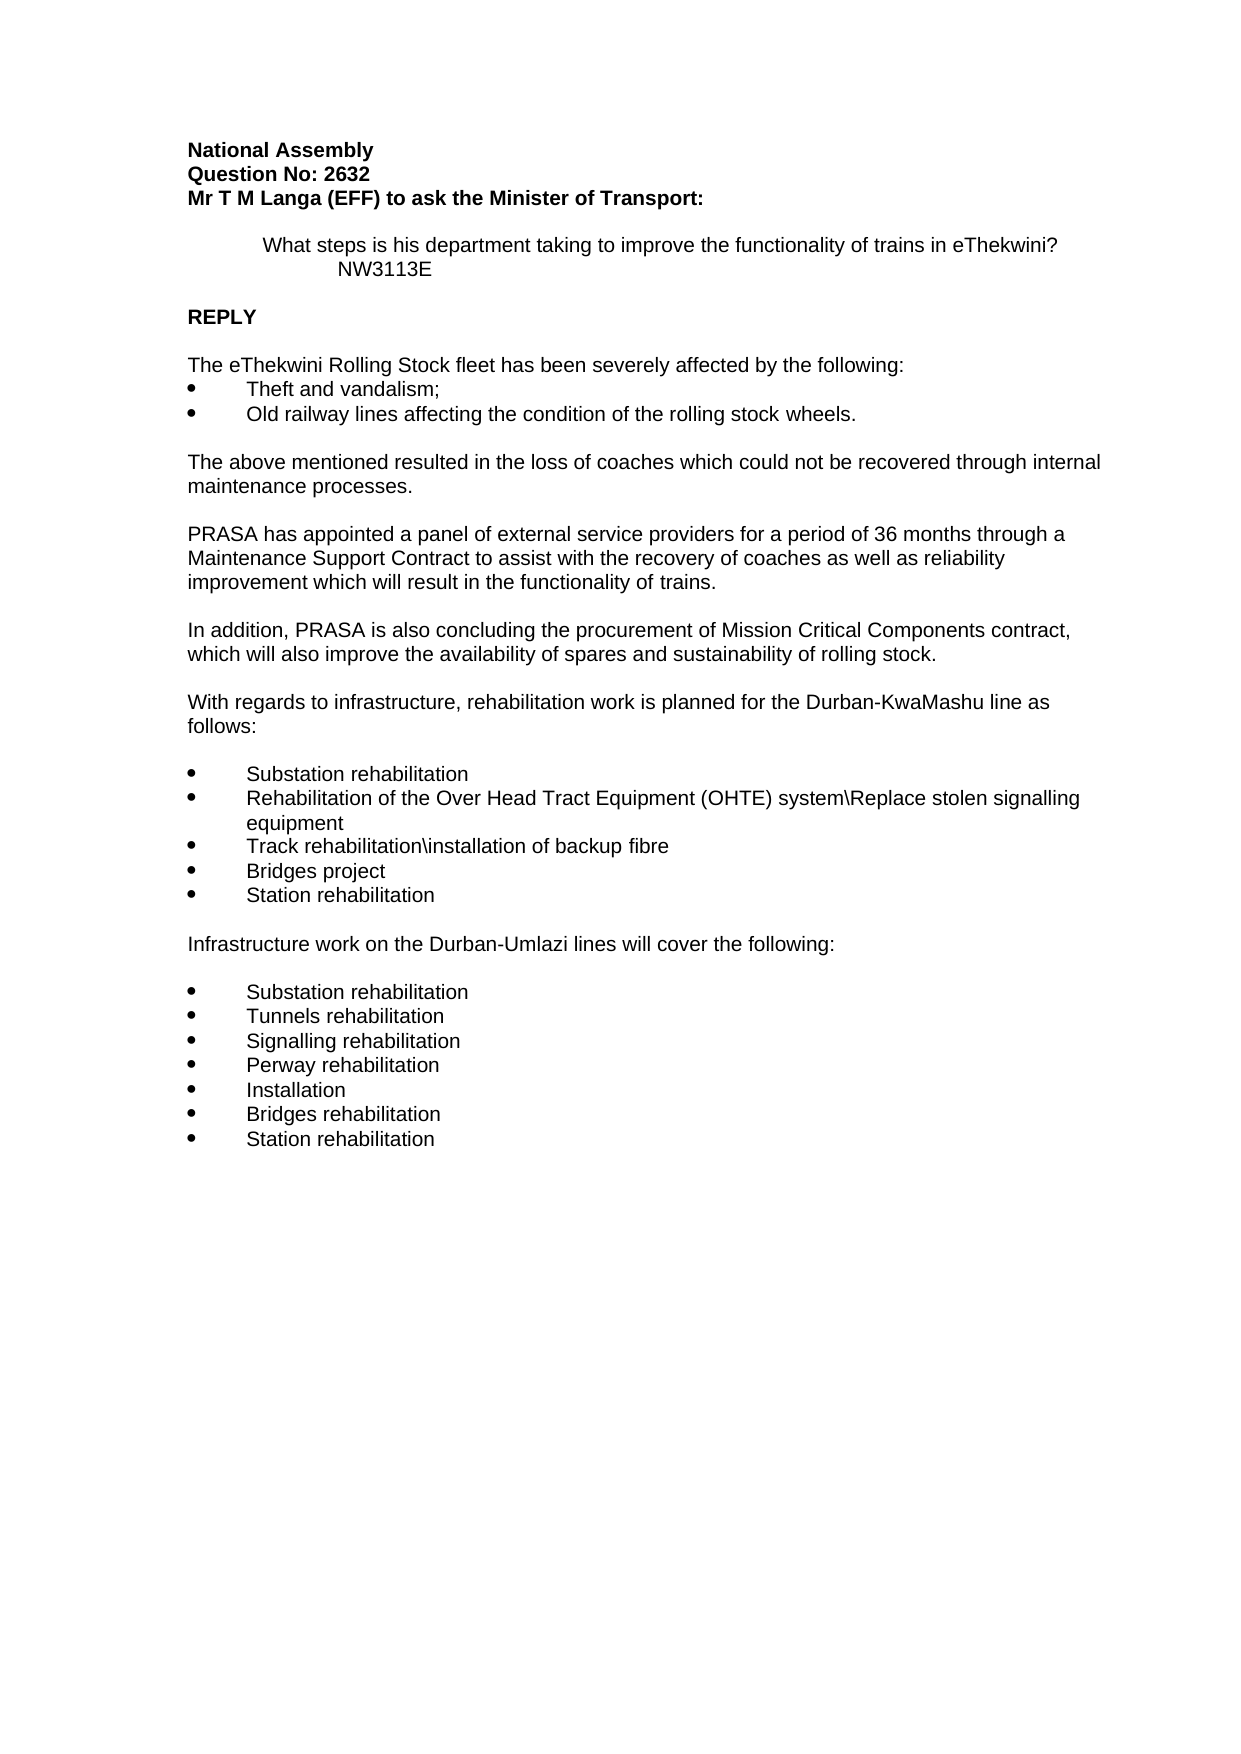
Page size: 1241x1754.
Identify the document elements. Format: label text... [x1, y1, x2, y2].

list Substation rehabilitation [187, 980, 1103, 1004]
text What steps is his department taking to improve the functionality of trains in eThekwini? [262, 233, 1103, 257]
list Tunnels rehabilitation [187, 1004, 1103, 1029]
list Theft and vandalism; [187, 377, 1103, 402]
list Bridges rehabilitation [187, 1102, 1103, 1127]
text The eThekwini Rolling Stock fleet has been severely affected by the following: [187, 353, 1103, 377]
list Bridges project [187, 859, 1103, 883]
list Installation [187, 1078, 1103, 1102]
text In addition, PRASA is also concluding the procurement of Mission Critical Components contract, which will also improve the availability of spares and sustainability of rolling stock. [187, 618, 1090, 666]
subtitle National Assembly Question No: 2632 [187, 137, 394, 185]
list Substation rehabilitation [187, 761, 1103, 786]
text Infrastructure work on the Durban-Umlazi lines will cover the following: [187, 932, 1103, 956]
text The above mentioned resulted in the loss of coaches which could not be recovered through internal maintenance processes. [187, 450, 1103, 498]
text PRASA has appointed a panel of external service providers for a period of 36 months through a Maintenance Support Contract to assist with the recovery of coaches as well as reliability improvement which will result in the functionality of trains. [187, 522, 1090, 594]
list Old railway lines affecting the condition of the rolling stock wheels. [187, 402, 1103, 426]
text Mr T M Langa (EFF) to ask the Minister of Transport: [187, 185, 1103, 209]
text With regards to infrastructure, rehabilitation work is planned for the Durban-KwaMashu line as follows: [187, 689, 1091, 737]
list Signalling rehabilitation [187, 1029, 1103, 1053]
list Station rehabilitation [187, 883, 1103, 908]
list Track rehabilitation\installation of backup fibre [187, 834, 1103, 859]
subtitle REPLY [187, 305, 1103, 329]
text NW3113E [337, 257, 1103, 281]
list Rehabilitation of the Over Head Tract Equipment (OHTE) system\Replace stolen signalling equipment [187, 786, 1091, 834]
list Station rehabilitation [187, 1127, 1103, 1151]
list Perway rehabilitation [187, 1053, 1103, 1078]
